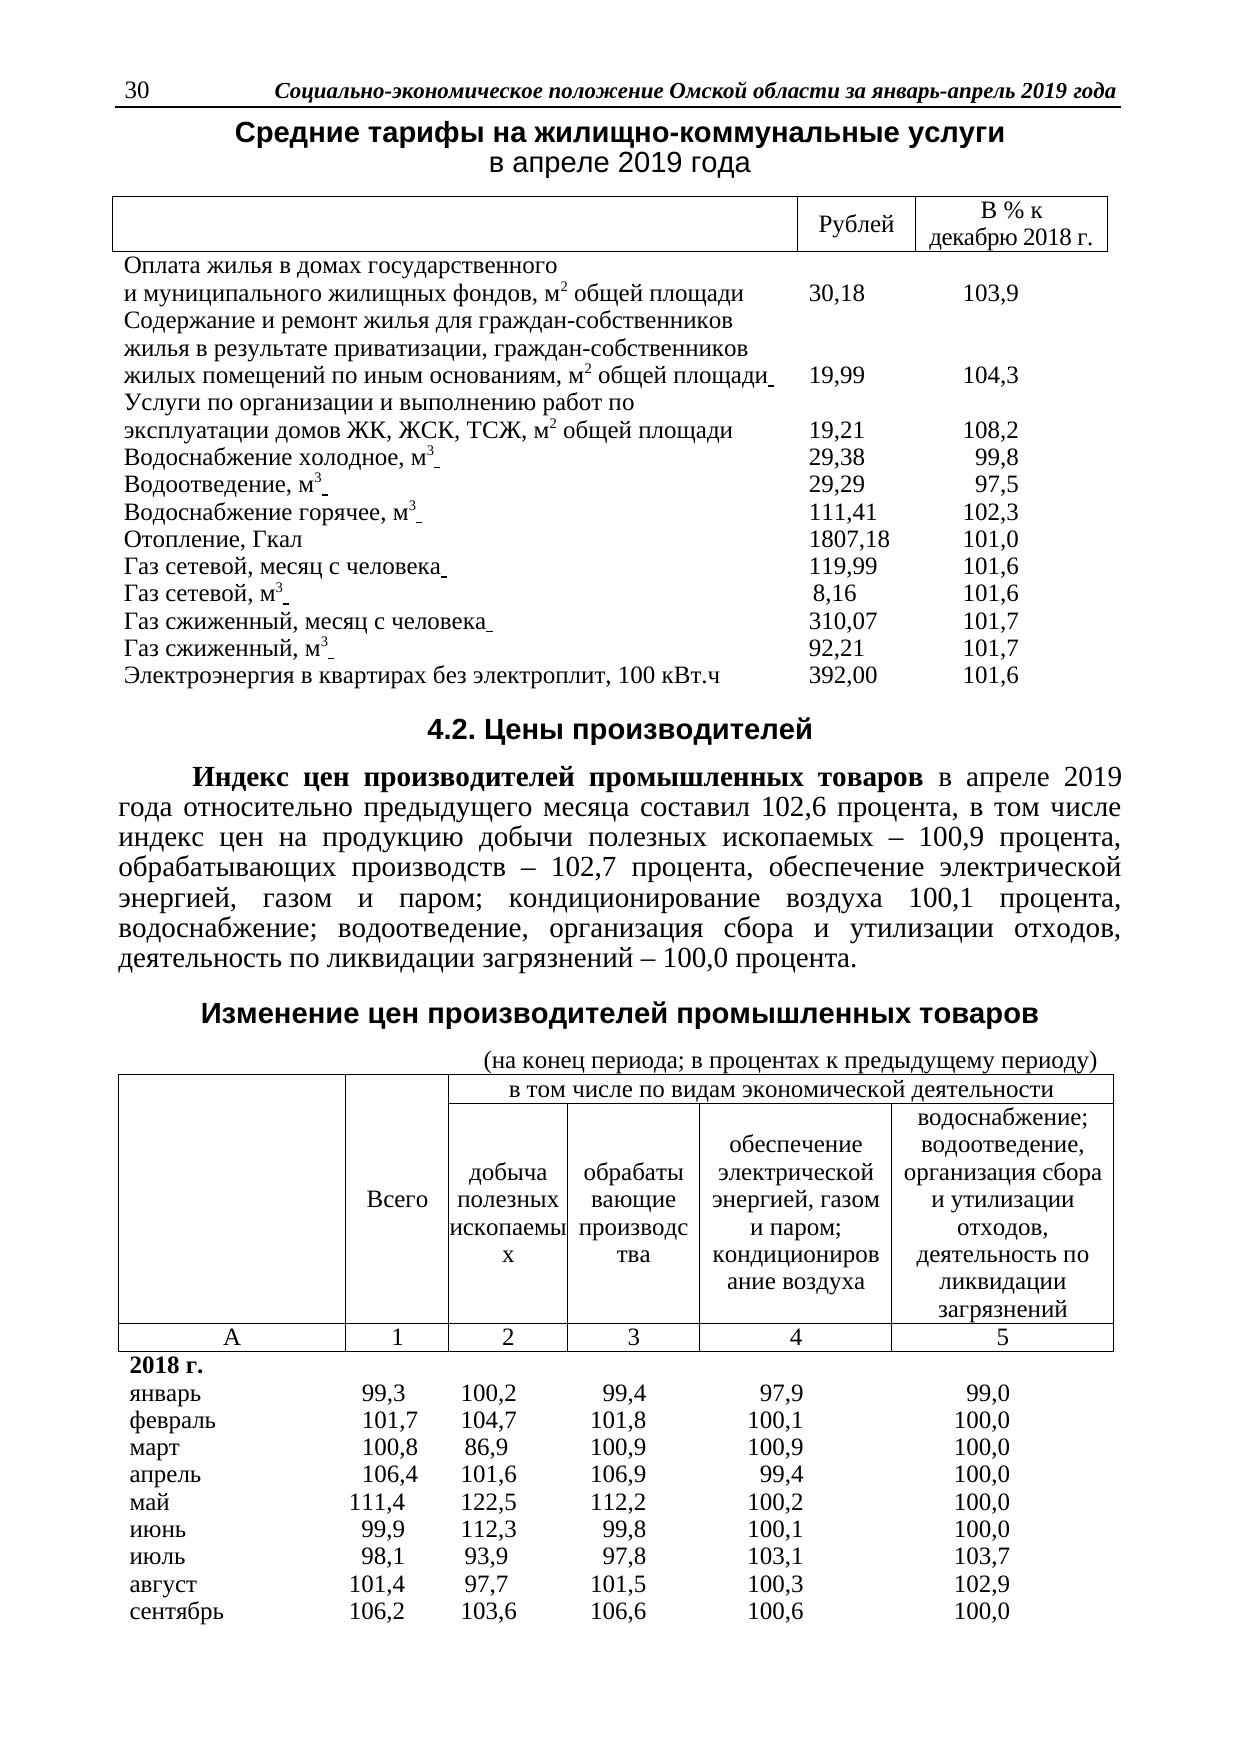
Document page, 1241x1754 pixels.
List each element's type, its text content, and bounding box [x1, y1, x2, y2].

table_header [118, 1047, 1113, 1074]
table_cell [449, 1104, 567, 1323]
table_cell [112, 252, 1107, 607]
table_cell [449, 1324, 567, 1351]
text в апреле 2019 года [117, 148, 1122, 178]
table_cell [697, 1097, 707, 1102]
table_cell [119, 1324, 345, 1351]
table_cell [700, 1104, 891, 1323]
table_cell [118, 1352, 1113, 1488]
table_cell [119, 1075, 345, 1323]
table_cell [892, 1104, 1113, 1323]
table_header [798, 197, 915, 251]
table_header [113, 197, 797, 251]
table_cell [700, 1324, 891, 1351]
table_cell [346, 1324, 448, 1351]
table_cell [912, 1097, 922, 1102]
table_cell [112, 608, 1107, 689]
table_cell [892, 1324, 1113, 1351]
text 4.2. Цены производителей [118, 715, 1122, 745]
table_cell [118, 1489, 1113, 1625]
text Средние тарифы на жилищно-коммунальные услуги [118, 118, 1122, 148]
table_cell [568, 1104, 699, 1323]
text Изменение цен производителей промышленных товаров [118, 999, 1122, 1030]
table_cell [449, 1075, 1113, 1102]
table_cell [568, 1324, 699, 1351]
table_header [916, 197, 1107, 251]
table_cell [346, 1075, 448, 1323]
text Индекс цен производителей промышленных товаров в апреле 2019 года относительно предыдущего месяца составил 102,6 процента, в том числе индекс цен на продукцию добычи полезных ископаемых – 100,9 процента, обрабатывающих производств – 102,7 процента, обеспечение электрической энергией, газом и паром; кондиционирование воздуха 100,1 процента, водоснабжение; водоотведение, организация сбора и утилизации отходов, деятельность по ликвидации загрязнений – 100,0 процента. [118, 762, 1122, 974]
